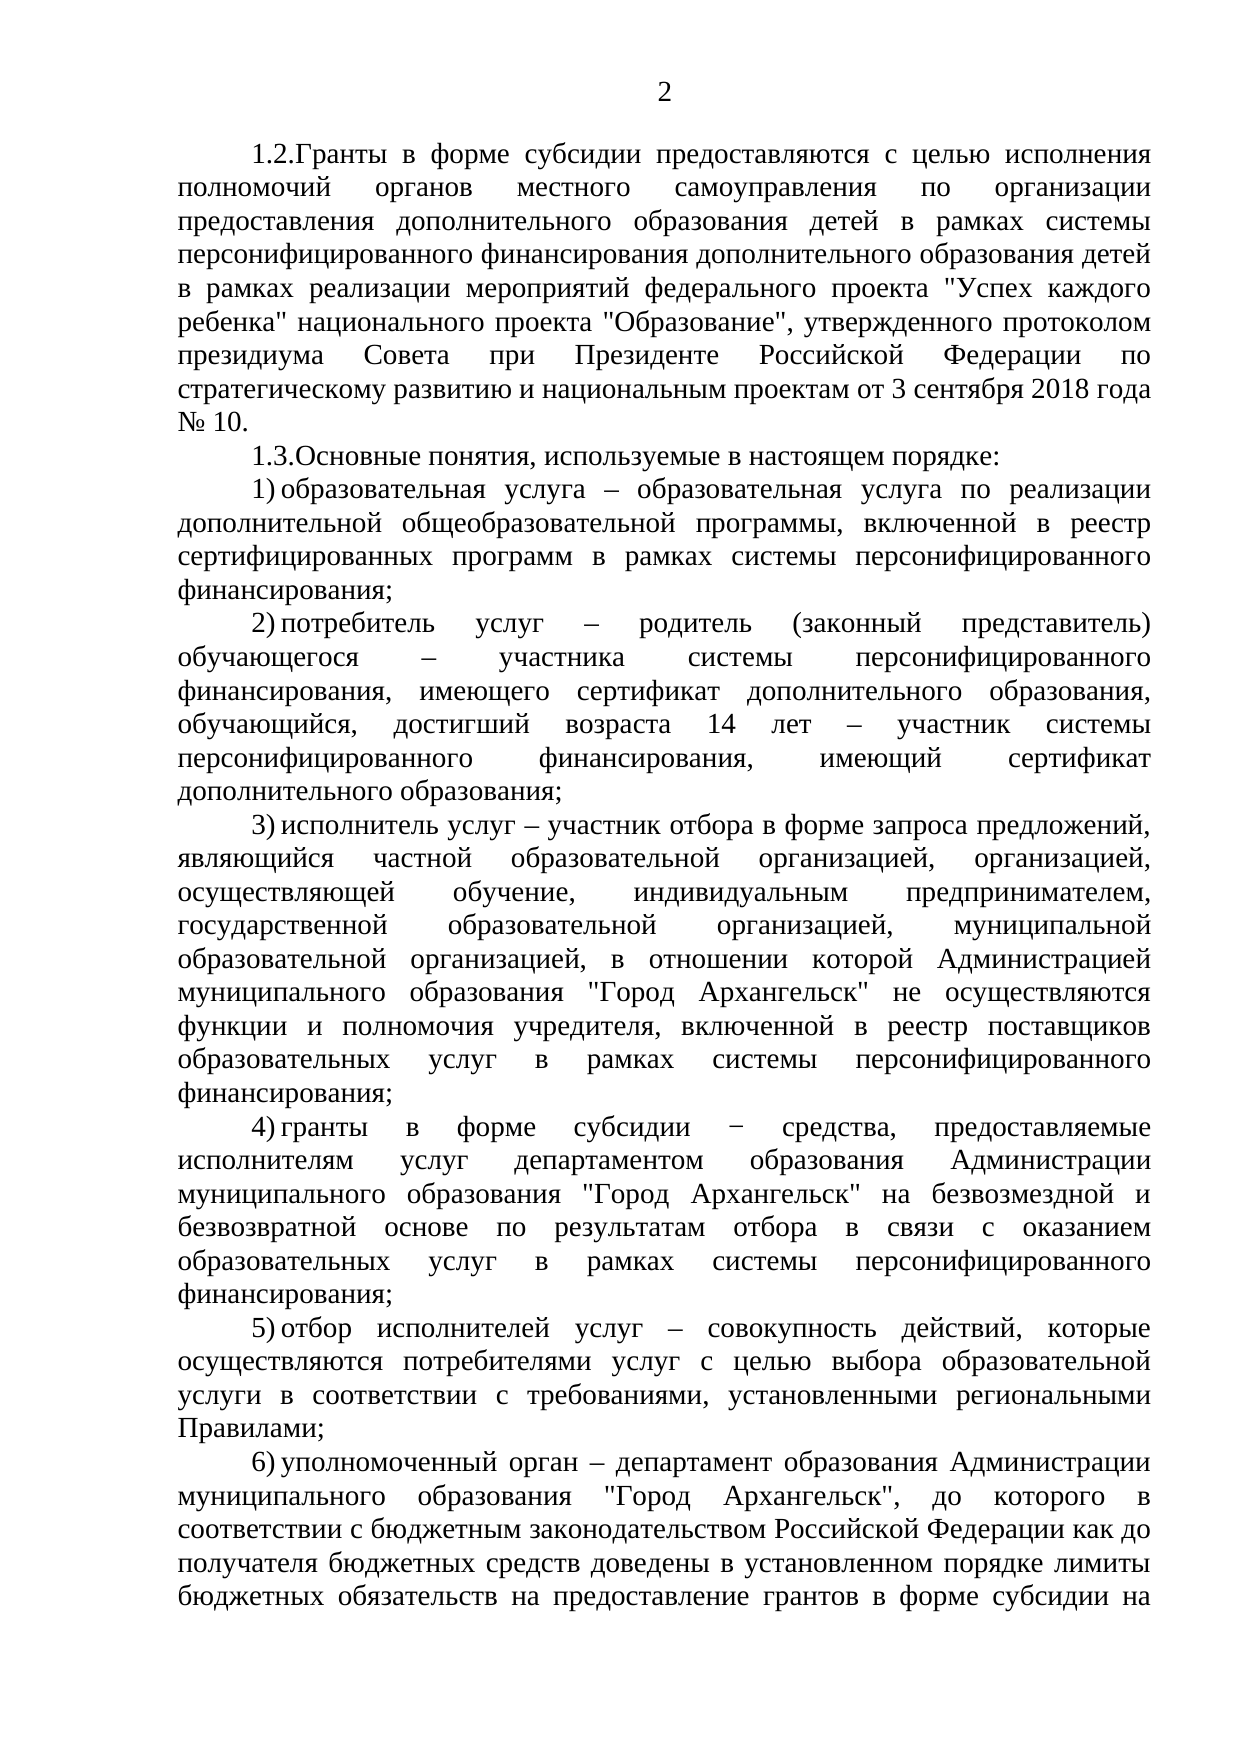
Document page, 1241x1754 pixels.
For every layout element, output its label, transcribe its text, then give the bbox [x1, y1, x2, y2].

list Основные понятия, используемые в настоящем порядке: [177, 438, 1152, 471]
list потребитель услуг – родитель (законный представитель) обучающегося – участника системы персонифицированного финансирования, имеющего сертификат дополнительного образования, обучающийся, достигший возраста 14 лет – участник системы персонифицированного финансирования, имеющий сертификат дополнительного образования; [177, 606, 1152, 807]
list Гранты в форме субсидии предоставляются с целью исполнения полномочий органов местного самоуправления по организации предоставления дополнительного образования детей в рамках системы персонифицированного финансирования дополнительного образования детей в рамках реализации мероприятий федерального проекта "Успех каждого ребенка" национального проекта "Образование", утвержденного протоколом президиума Совета при Президенте Российской Федерации по стратегическому развитию и национальным проектам от 3 сентября 2018 года № 10. [177, 136, 1152, 438]
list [177, 1444, 1152, 1612]
list образовательная услуга – образовательная услуга по реализации дополнительной общеобразовательной программы, включенной в реестр сертифицированных программ в рамках системы персонифицированного финансирования; [177, 471, 1152, 606]
list гранты в форме субсидии − средства, предоставляемые исполнителям услуг департаментом образования Администрации муниципального образования "Город Архангельск" на безвозмездной и безвозвратной основе по результатам отбора в связи с оказанием образовательных услуг в рамках системы персонифицированного финансирования; [177, 1109, 1152, 1310]
list отбор исполнителей услуг – совокупность действий, которые осуществляются потребителями услуг с целью выбора образовательной услуги в соответствии с требованиями, установленными региональными Правилами; [177, 1310, 1152, 1444]
list исполнитель услуг – участник отбора в форме запроса предложений, являющийся частной образовательной организацией, организацией, осуществляющей обучение, индивидуальным предпринимателем, государственной образовательной организацией, муниципальной образовательной организацией, в отношении которой Администрацией муниципального образования "Город Архангельск" не осуществляются функции и полномочия учредителя, включенной в реестр поставщиков образовательных услуг в рамках системы персонифицированного финансирования; [177, 807, 1152, 1109]
